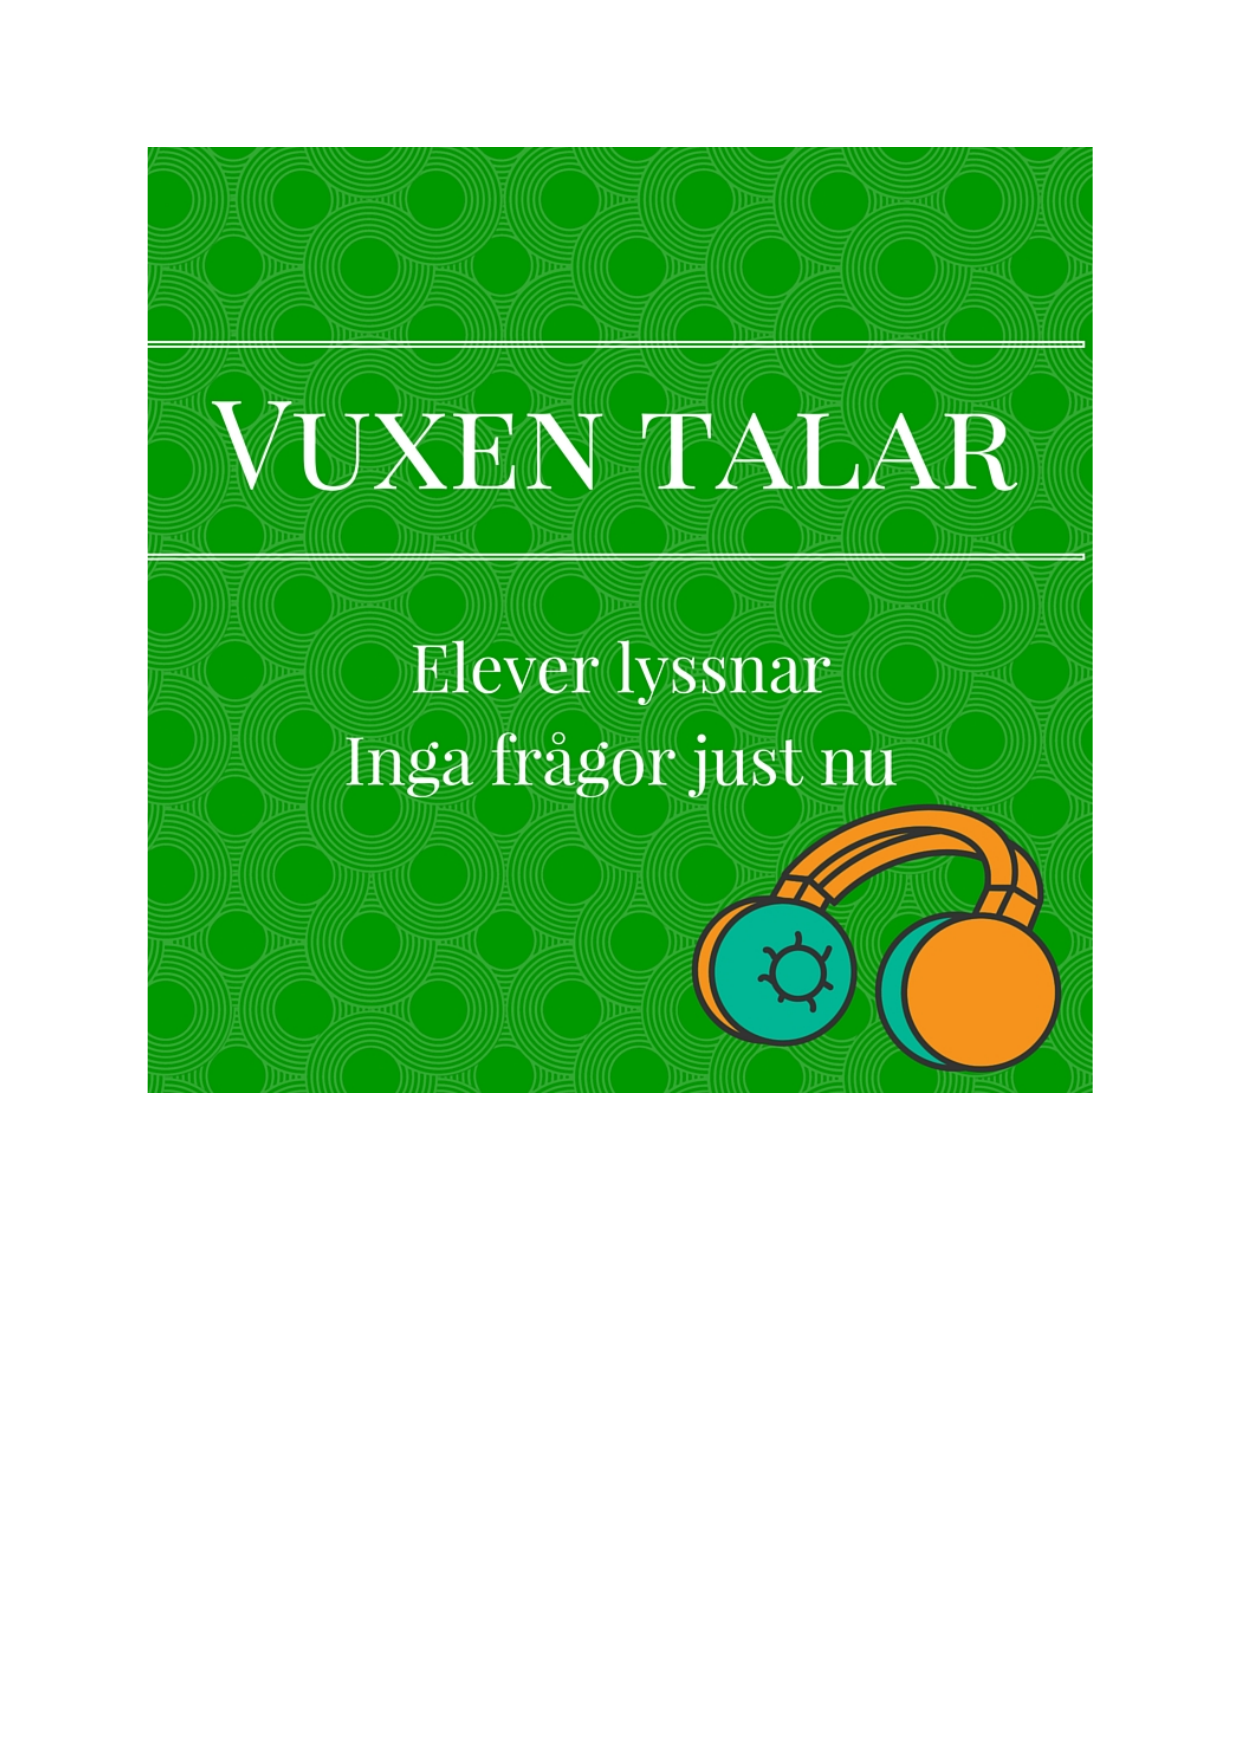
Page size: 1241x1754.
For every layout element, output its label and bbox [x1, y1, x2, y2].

picture [147, 147, 1093, 1093]
